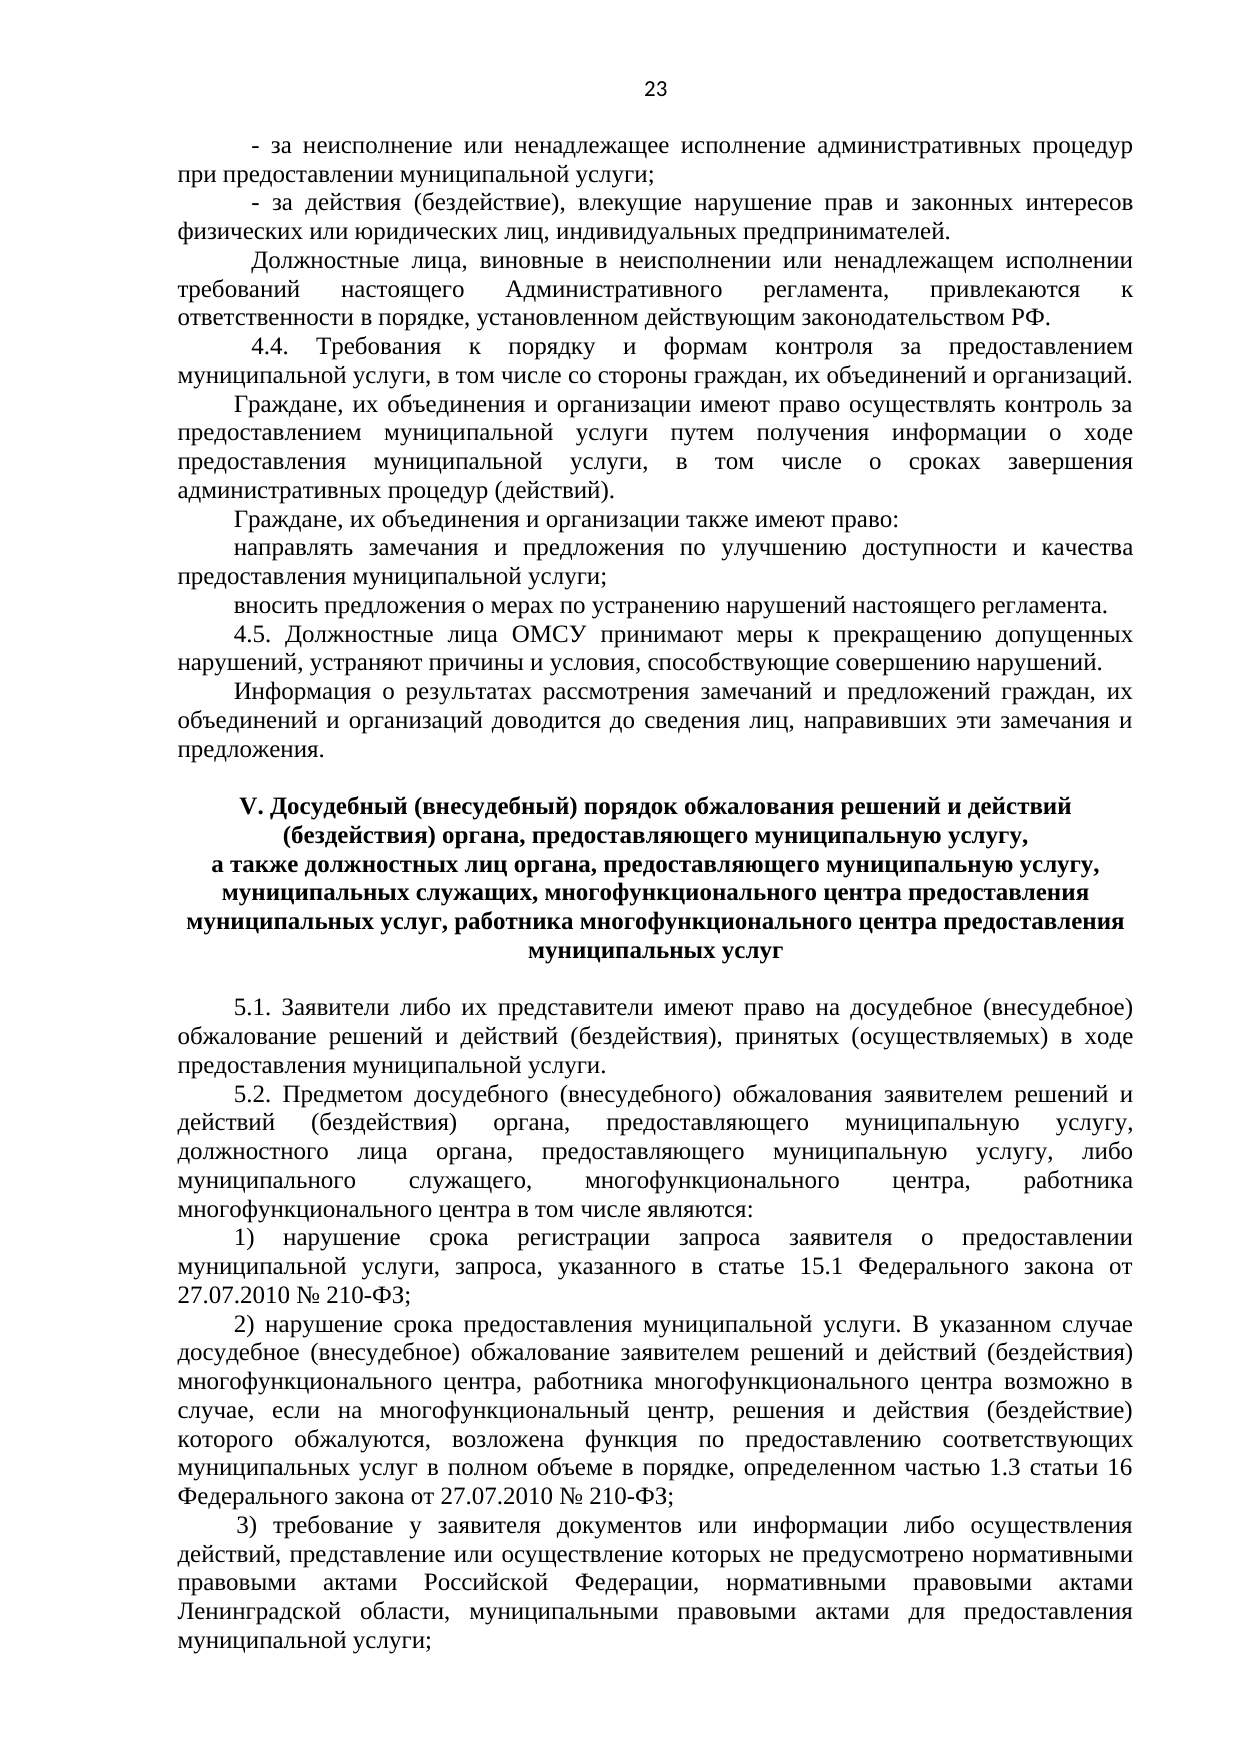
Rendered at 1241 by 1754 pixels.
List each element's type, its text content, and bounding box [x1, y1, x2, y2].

text направлять замечания и предложения по улучшению доступности и качества предоставления муниципальной услуги; [177, 532, 1134, 590]
text 3) требование у заявителя документов или информации либо осуществления действий, представление или осуществление которых не предусмотрено нормативными правовыми актами Российской Федерации, нормативными правовыми актами Ленинградской области, муниципальными правовыми актами для предоставления муниципальной услуги; [177, 1510, 1134, 1654]
text - за действия (бездействие), влекущие нарушение прав и законных интересов физических или юридических лиц, индивидуальных предпринимателей. [177, 187, 1134, 245]
text - за неисполнение или ненадлежащее исполнение административных процедур при предоставлении муниципальной услуги; [177, 130, 1134, 187]
text 4.4. Требования к порядку и формам контроля за предоставлением муниципальной услуги, в том числе со стороны граждан, их объединений и организаций. [177, 331, 1134, 389]
text вносить предложения о мерах по устранению нарушений настоящего регламента. [177, 590, 1134, 619]
text 2) нарушение срока предоставления муниципальной услуги. В указанном случае досудебное (внесудебное) обжалование заявителем решений и действий (бездействия) многофункционального центра, работника многофункционального центра возможно в случае, если на многофункциональный центр, решения и действия (бездействие) которого обжалуются, возложена функция по предоставлению соответствующих муниципальных услуг в полном объеме в порядке, определенном частью 1.3 статьи 16 Федерального закона от 27.07.2010 № 210-ФЗ; [177, 1309, 1134, 1510]
text Граждане, их объединения и организации имеют право осуществлять контроль за предоставлением муниципальной услуги путем получения информации о ходе предоставления муниципальной услуги, в том числе о сроках завершения административных процедур (действий). [177, 389, 1134, 504]
text а также должностных лиц органа, предоставляющего муниципальную услугу, муниципальных служащих, многофункционального центра предоставления муниципальных услуг, работника многофункционального центра предоставления муниципальных услуг [177, 849, 1134, 964]
text V. Досудебный (внесудебный) порядок обжалования решений и действий (бездействия) органа, предоставляющего муниципальную услугу, [177, 791, 1134, 849]
text Должностные лица, виновные в неисполнении или ненадлежащем исполнении требований настоящего Административного регламента, привлекаются к ответственности в порядке, установленном действующим законодательством РФ. [177, 245, 1134, 331]
text 5.1. Заявители либо их представители имеют право на досудебное (внесудебное) обжалование решений и действий (бездействия), принятых (осуществляемых) в ходе предоставления муниципальной услуги. [177, 992, 1134, 1079]
text Граждане, их объединения и организации также имеют право: [177, 504, 1134, 532]
text Информация о результатах рассмотрения замечаний и предложений граждан, их объединений и организаций доводится до сведения лиц, направивших эти замечания и предложения. [177, 676, 1134, 762]
text 1) нарушение срока регистрации запроса заявителя о предоставлении муниципальной услуги, запроса, указанного в статье 15.1 Федерального закона от 27.07.2010 № 210-ФЗ; [177, 1222, 1134, 1309]
text 5.2. Предметом досудебного (внесудебного) обжалования заявителем решений и действий (бездействия) органа, предоставляющего муниципальную услугу, должностного лица органа, предоставляющего муниципальную услугу, либо муниципального служащего, многофункционального центра, работника многофункционального центра в том числе являются: [177, 1079, 1134, 1222]
text 4.5. Должностные лица ОМСУ принимают меры к прекращению допущенных нарушений, устраняют причины и условия, способствующие совершению нарушений. [177, 619, 1134, 676]
